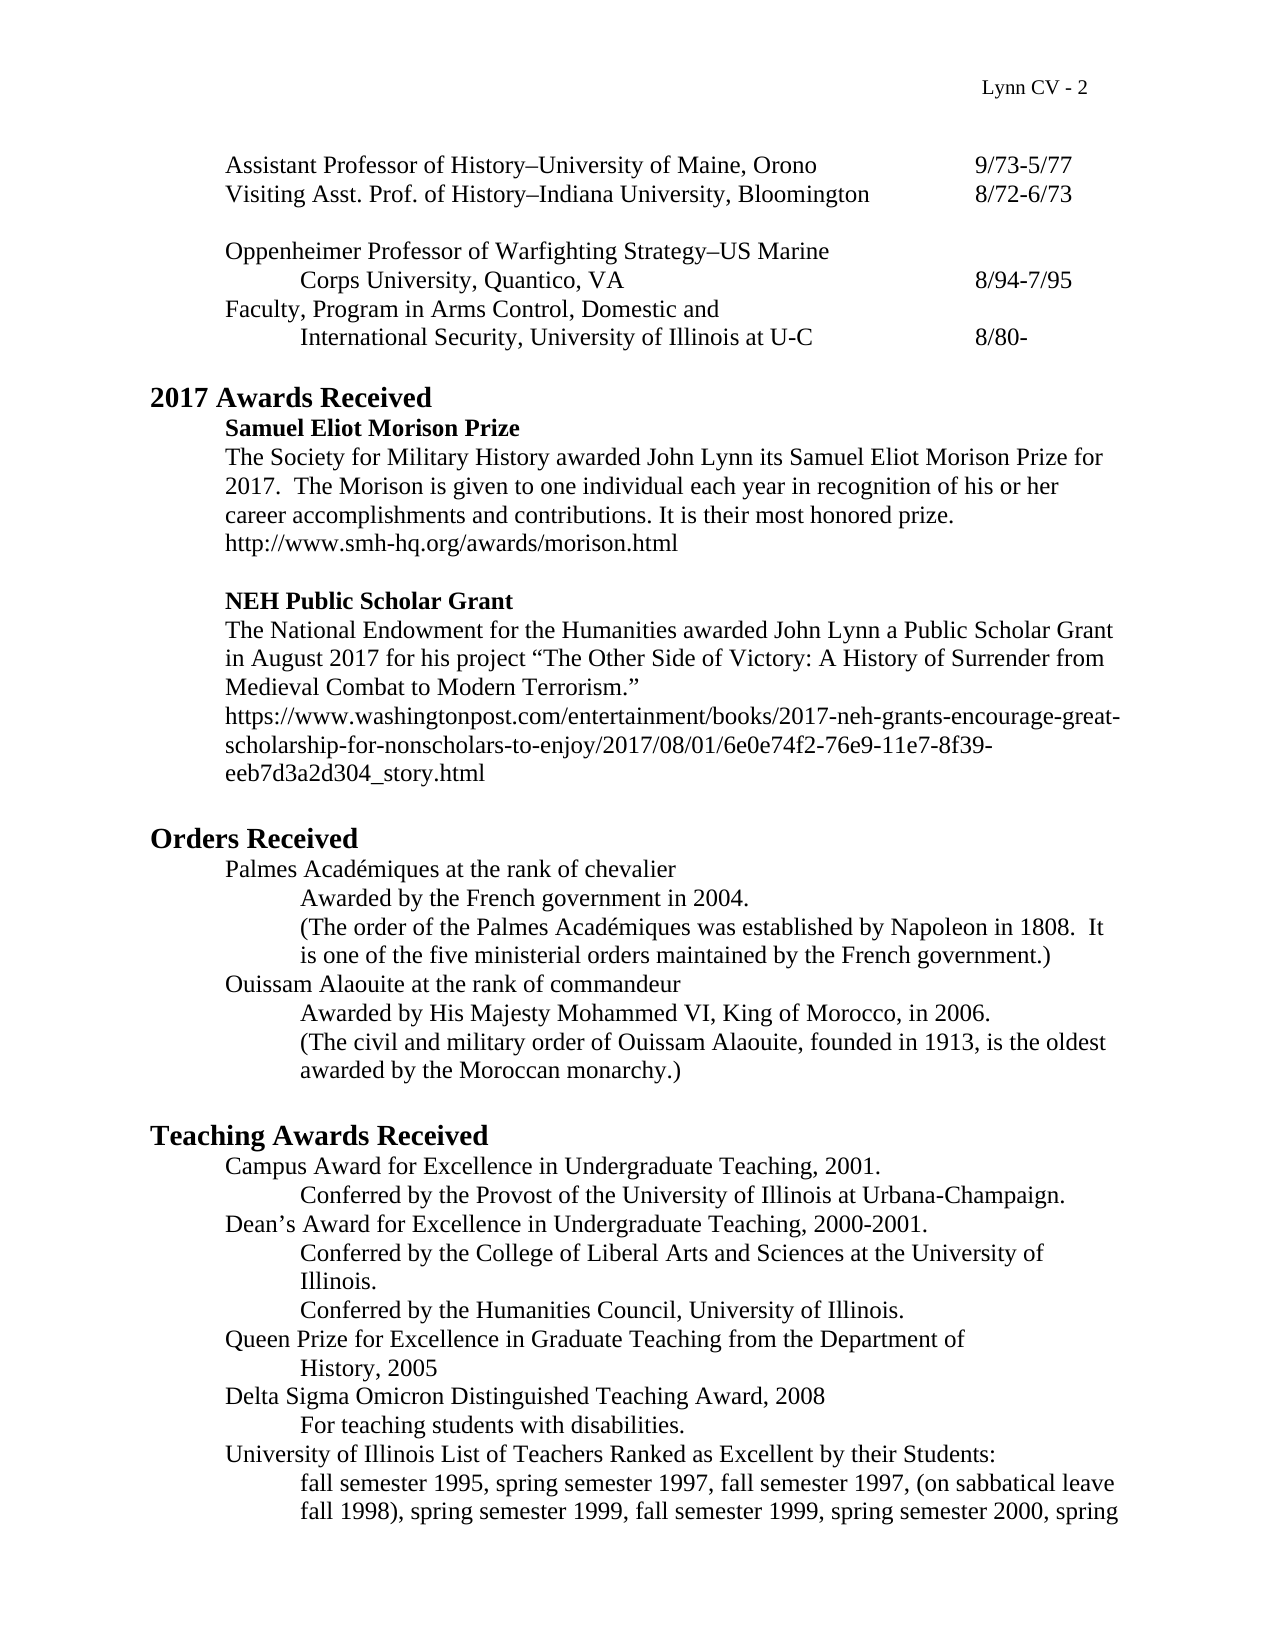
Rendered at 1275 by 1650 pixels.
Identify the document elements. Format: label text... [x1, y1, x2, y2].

text Conferred by the Humanities Council, University of Illinois. [225, 1295, 1125, 1324]
text , 8/94-7/95 [225, 265, 1125, 294]
text Teaching Awards Received [150, 1118, 1124, 1151]
text Oppenheimer Professor of Warfighting Strategy–US Marine [225, 236, 1125, 265]
text (The civil and military order of Ouissam Alaouite, founded in 1913, is the oldest awarded by the Moroccan monarchy.) [300, 1027, 1125, 1084]
text University of Illinois List of Teachers Ranked as Excellent by their Students: [225, 1439, 1125, 1468]
text Awarded by the French government in 2004. [300, 883, 1125, 912]
text Samuel Eliot Morison Prize [150, 413, 1124, 442]
text Delta Sigma Omicron Distinguished Teaching Award, 2008 [225, 1381, 1125, 1410]
text Palmes Académiques at the rank of chevalier [225, 854, 1125, 883]
text Awarded by His Majesty Mohammed VI, King of Morocco, in 2006. [300, 998, 1125, 1027]
text Conferred by the Provost of the University of Illinois at Urbana-Champaign. [300, 1180, 1125, 1209]
text The National Endowment for the Humanities awarded John Lynn a Public Scholar Grant in August 2017 for his project “The Other Side of Victory: A History of Surrender from Medieval Combat to Modern Terrorism.” [225, 615, 1124, 701]
text Conferred by the College of Liberal Arts and Sciences at the University of Illinois. [300, 1238, 1125, 1295]
text NEH Public Scholar Grant [225, 586, 1124, 615]
text 2017 Awards Received [150, 380, 1124, 413]
text History, 2005 [300, 1353, 1125, 1381]
text International Security, University of Illinois at U-C 8/80- [225, 322, 1125, 351]
text Visiting Asst. Prof. of History–Indiana University, Bloomington 8/72-6/73 [225, 179, 1125, 207]
text Queen Prize for Excellence in Graduate Teaching from the Department of [225, 1324, 1125, 1353]
text Dean’s Award for Excellence in Undergraduate Teaching, 2000-2001. [225, 1209, 1125, 1238]
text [300, 1468, 1125, 1525]
text https://www.washingtonpost.com/entertainment/books/2017-neh-grants-encourage-great-scholarship-for-nonscholars-to-enjoy/2017/08/01/6e0e74f2-76e9-11e7-8f39-eeb7d3a2d304_story.html [225, 701, 1124, 787]
text Faculty, Program in Arms Control, Domestic and [225, 294, 1125, 322]
text (The order of the Palmes Académiques was established by Napoleon in 1808. It is one of the five ministerial orders maintained by the French government.) [300, 912, 1125, 969]
text For teaching students with disabilities. [225, 1410, 1125, 1439]
text http://www.smh-hq.org/awards/morison.html [225, 528, 1124, 557]
text Campus Award for Excellence in Undergraduate Teaching, 2001. [225, 1151, 1125, 1180]
text Ouissam Alaouite at the rank of commandeur [405, 969, 1125, 998]
text The Society for Military History awarded John Lynn its Samuel Eliot Morison Prize for 2017. The Morison is given to one individual each year in recognition of his or her career accomplishments and contributions. It is their most honored prize. [225, 442, 1124, 528]
text Assistant Professor of History–University of , Orono 9/73-5/77 [225, 150, 1125, 179]
text Orders Received [150, 821, 1125, 854]
